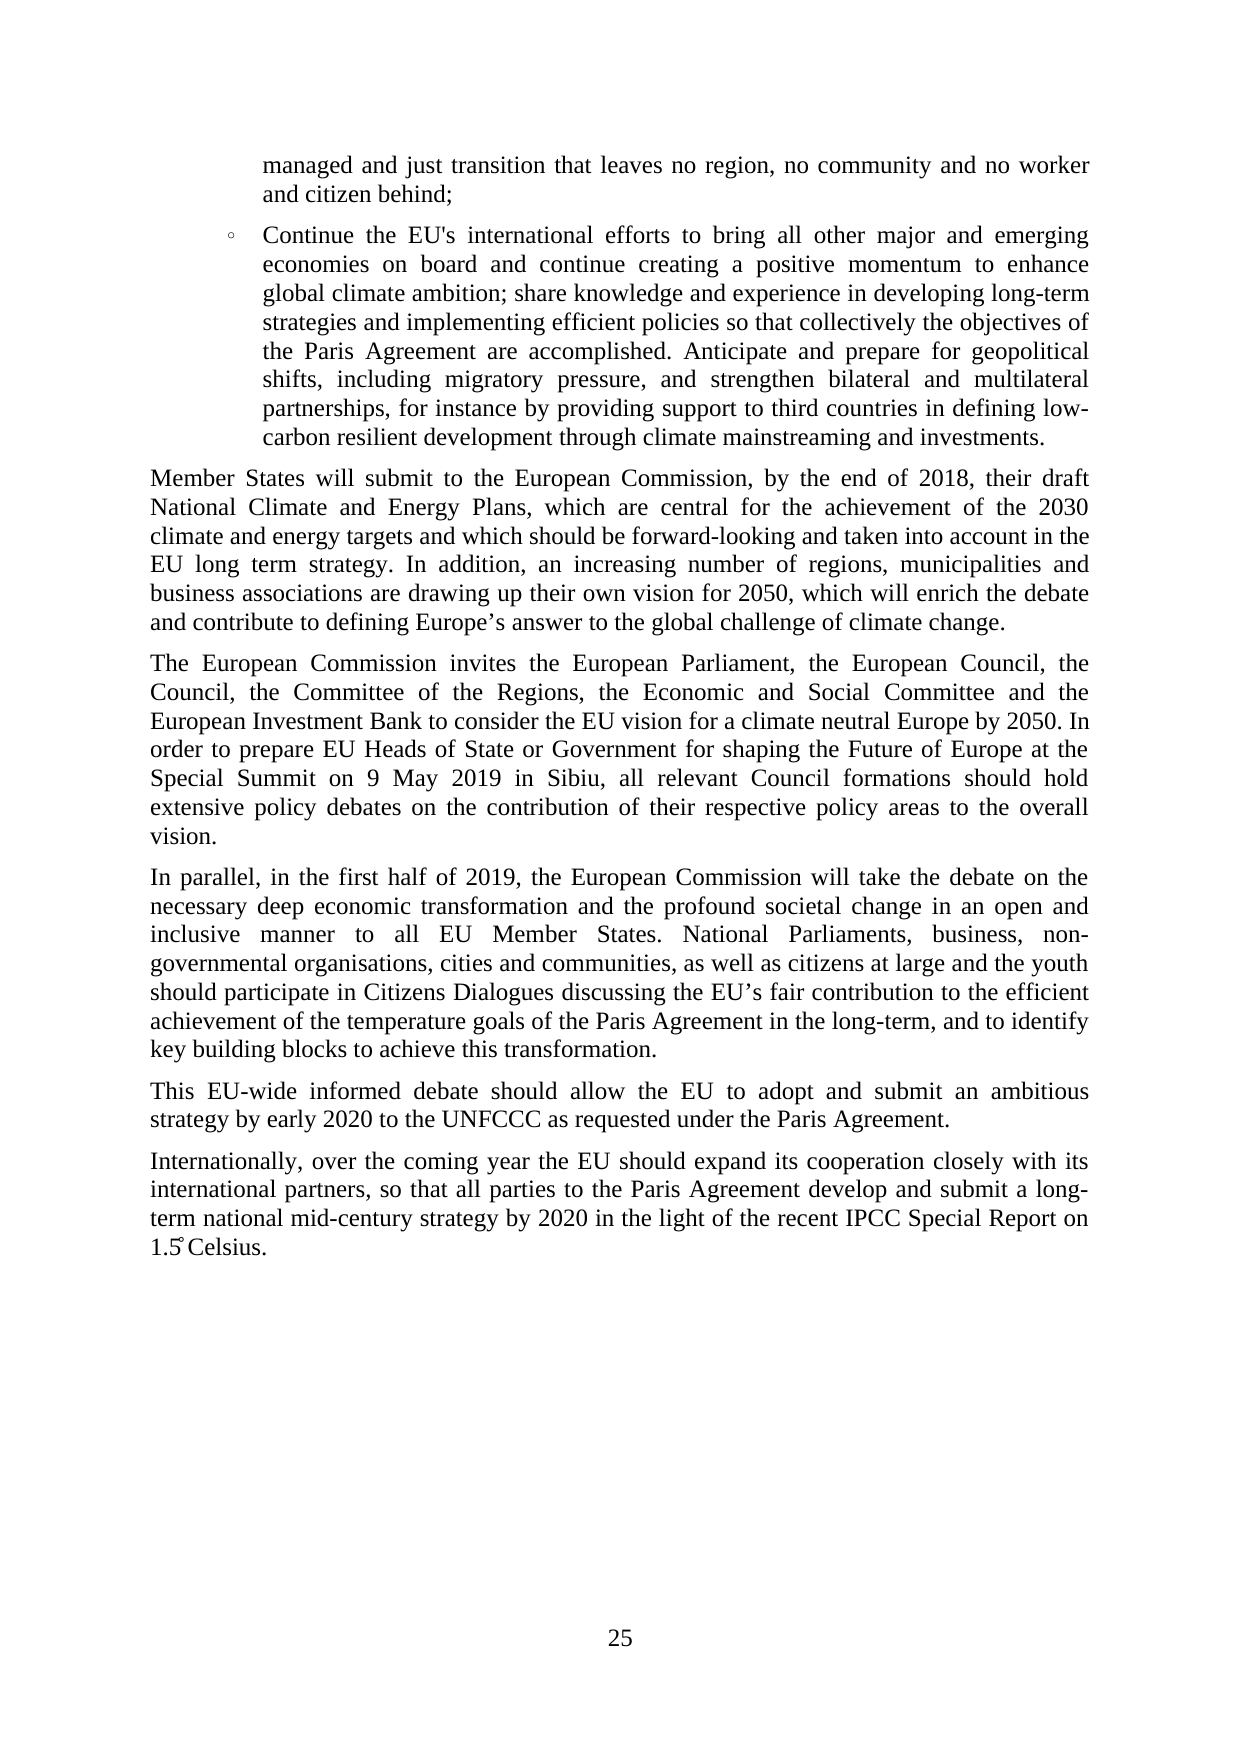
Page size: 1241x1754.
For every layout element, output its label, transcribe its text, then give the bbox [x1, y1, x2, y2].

text This EU-wide informed debate should allow the EU to adopt and submit an ambitious strategy by early 2020 to the UNFCCC as requested under the Paris Agreement. [150, 1076, 1090, 1133]
text Internationally, over the coming year the EU should expand its cooperation closely with its international partners, so that all parties to the Paris Agreement develop and submit a long-term national mid-century strategy by 2020 in the light of the recent IPCC Special Report on 1.5̊ Celsius. [150, 1146, 1090, 1261]
list Continue the EU's international efforts to bring all other major and emerging economies on board and continue creating a positive momentum to enhance global climate ambition; share knowledge and experience in developing long-term strategies and implementing efficient policies so that collectively the objectives of the Paris Agreement are accomplished. Anticipate and prepare for geopolitical shifts, including migratory pressure, and strengthen bilateral and multilateral partnerships, for instance by providing support to third countries in defining low-carbon resilient development through climate mainstreaming and investments. [225, 220, 1090, 451]
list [225, 150, 1090, 207]
text The European Commission invites the European Parliament, the European Council, the Council, the Committee of the Regions, the Economic and Social Committee and the European Investment Bank to consider the EU vision for a climate neutral Europe by 2050. In order to prepare EU Heads of State or Government for shaping the Future of Europe at the Special Summit on 9 May 2019 in Sibiu, all relevant Council formations should hold extensive policy debates on the contribution of their respective policy areas to the overall vision. [150, 648, 1090, 849]
text In parallel, in the first half of 2019, the European Commission will take the debate on the necessary deep economic transformation and the profound societal change in an open and inclusive manner to all EU Member States. National Parliaments, business, non-governmental organisations, cities and communities, as well as citizens at large and the youth should participate in Citizens Dialogues discussing the EU’s fair contribution to the efficient achievement of the temperature goals of the Paris Agreement in the long-term, and to identify key building blocks to achieve this transformation. [150, 862, 1090, 1063]
text Member States will submit to the European Commission, by the end of 2018, their draft National Climate and Energy Plans, which are central for the achievement of the 2030 climate and energy targets and which should be forward-looking and taken into account in the EU long term strategy. In addition, an increasing number of regions, municipalities and business associations are drawing up their own vision for 2050, which will enrich the debate and contribute to defining Europe’s answer to the global challenge of climate change. [150, 463, 1090, 636]
